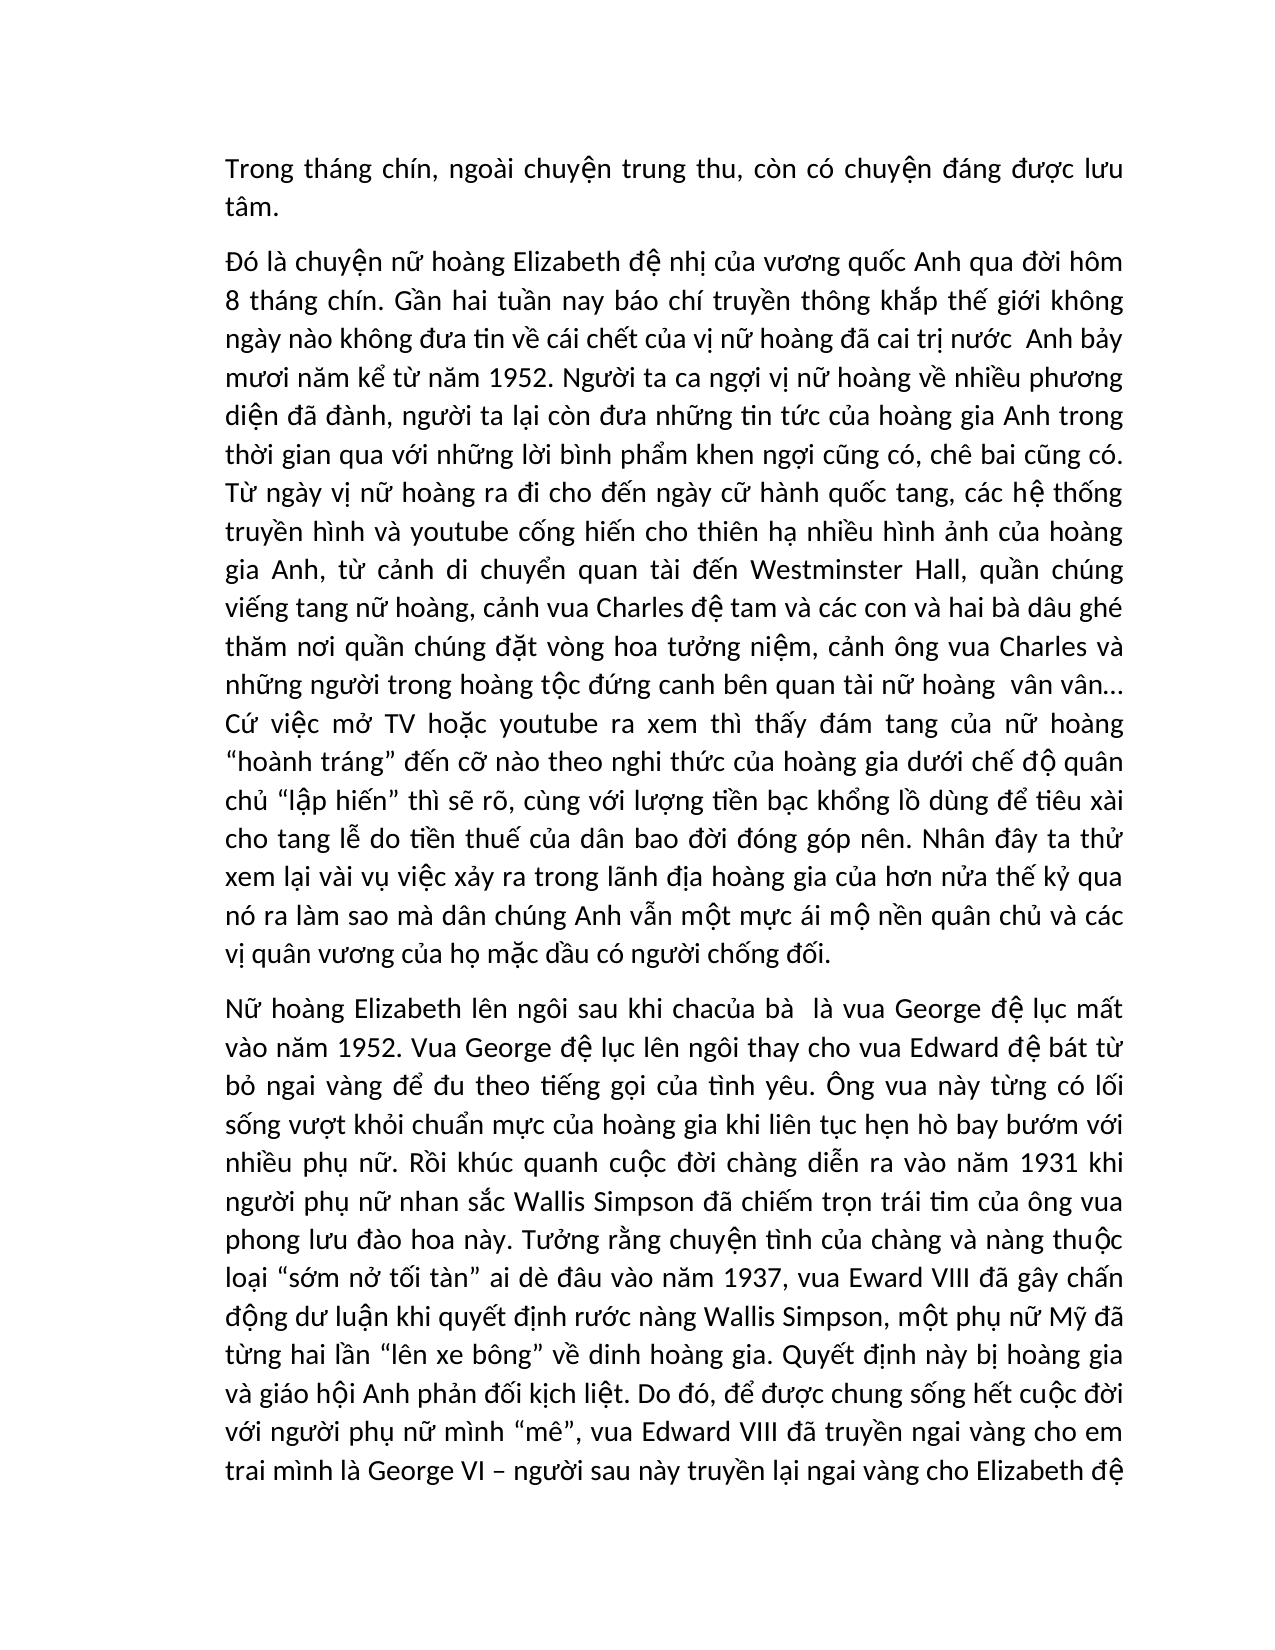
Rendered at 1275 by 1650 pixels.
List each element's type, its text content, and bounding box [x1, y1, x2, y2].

text Trong tháng chín, ngoài chuyện trung thu, còn có chuyện đáng được lưu tâm. [225, 150, 1125, 224]
text Đó là chuyện nữ hoàng Elizabeth đệ nhị của vương quốc Anh qua đời hôm 8 tháng chín. Gần hai tuần nay báo chí truyền thông khắp thế giới không ngày nào không đưa tin về cái chết của vị nữ hoàng đã cai trị nước Anh bảy mươi năm kể từ năm 1952. Người ta ca ngợi vị nữ hoàng về nhiều phương diện đã đành, người ta lại còn đưa những tin tức của hoàng gia Anh trong thời gian qua với những lời bình phẩm khen ngợi cũng có, chê bai cũng có. Từ ngày vị nữ hoàng ra đi cho đến ngày cữ hành quốc tang, các hệ thống truyền hình và youtube cống hiến cho thiên hạ nhiều hình ảnh của hoàng gia Anh, từ cảnh di chuyển quan tài đến Westminster Hall, quần chúng viếng tang nữ hoàng, cảnh vua Charles đệ tam và các con và hai bà dâu ghé thăm nơi quần chúng đặt vòng hoa tưởng niệm, cảnh ông vua Charles và những người trong hoàng tộc đứng canh bên quan tài nữ hoàng vân vân… Cứ việc mở TV hoặc youtube ra xem thì thấy đám tang của nữ hoàng “hoành tráng” đến cỡ nào theo nghi thức của hoàng gia dưới chế độ quân chủ “lập hiến” thì sẽ rõ, cùng với lượng tiền bạc khổng lồ dùng để tiêu xài cho tang lễ do tiền thuế của dân bao đời đóng góp nên. Nhân đây ta thử xem lại vài vụ việc xảy ra trong lãnh địa hoàng gia của hơn nửa thế kỷ qua nó ra làm sao mà dân chúng Anh vẫn một mực ái mộ nền quân chủ và các vị quân vương của họ mặc dầu có người chống đối. [225, 243, 1125, 971]
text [225, 991, 1125, 1487]
